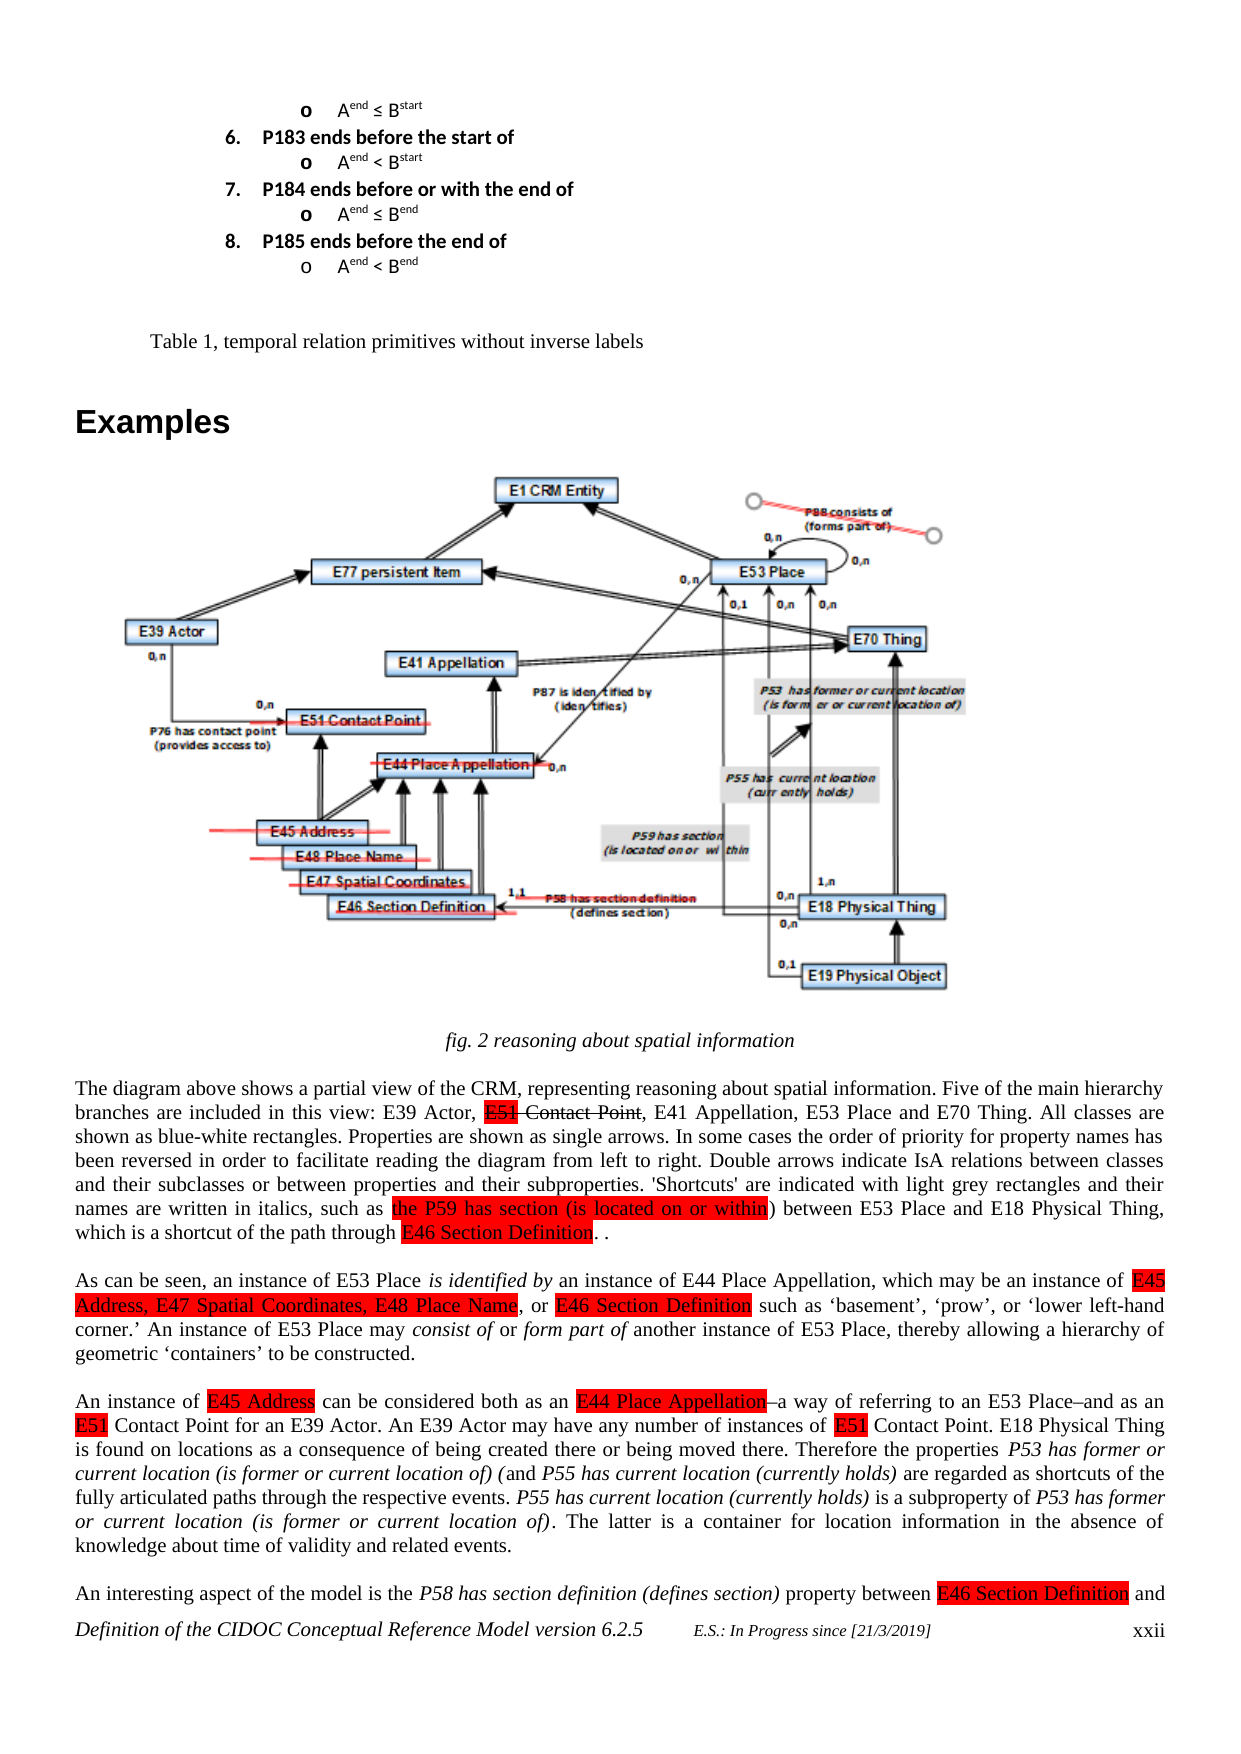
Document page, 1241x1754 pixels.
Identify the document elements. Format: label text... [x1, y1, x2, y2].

list Aend ≤ Bstart [300, 98, 1165, 124]
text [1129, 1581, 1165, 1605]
list Aend < Bend [300, 253, 1165, 280]
list P183 ends before [225, 124, 1165, 149]
text fig. 2 reasoning about spatial information [75, 1028, 1165, 1052]
text As can be seen, an instance of E53 Place is identified by an instance of E44 Place Appellation, which may be an instance of E45 Address, E47 Spatial Coordinates, E48 Place Name, or E46 Section Definition such as ‘basement’, ‘prow’, or ‘lower left-hand corner.’ An instance of E53 Place may consist of or form part of another instance of E53 Place, thereby allowing a hierarchy of geometric ‘containers’ to be constructed. [75, 1268, 1165, 1365]
text The diagram above shows a partial view of the CRM, representing reasoning about spatial information. Five of the main hierarchy branches are included in this view: E39 Actor, E51 Contact Point, E41 Appellation, E53 Place and E70 Thing. All classes are shown as blue-white rectangles. Properties are shown as single arrows. In some cases the order of priority for property names has been reversed in order to facilitate reading the diagram from left to right. Double arrows indicate IsA relations between classes and their subclasses or between properties and their subproperties. 'Shortcuts' are indicated with light grey rectangles and their names are written in italics, such as the P59 has section (is located on or within) between E53 Place and E18 Physical Thing, which is a shortcut of the path through E46 Section Definition. . [75, 1076, 1165, 1244]
list P185 ends before the end of [225, 228, 1165, 253]
picture [75, 446, 1038, 1028]
text An instance of E45 Address can be considered both as an E44 Place Appellation–a way of referring to an E53 Place–and as an E51 Contact Point for an E39 Actor. An E39 Actor may have any number of instances of E51 Contact Point. E18 Physical Thing is found on locations as a consequence of being created there or being moved there. Therefore the properties P53 has former or current location (is former or current location of) (and P55 has current location (currently holds) are regarded as shortcuts of the fully articulated paths through the respective events. P55 has current location (currently holds) is a subproperty of P53 has former or current location (is former or current location of). The latter is a container for location information in the absence of knowledge about time of validity and related events. [75, 1389, 1165, 1557]
list Aend ≤ Bend [300, 201, 1165, 228]
subtitle Examples [75, 402, 1165, 440]
list P184 ends before or with the end of [225, 176, 1165, 201]
text Table 1, temporal relation primitives without inverse labels [150, 329, 1165, 353]
list Aend < Bstart [300, 149, 1165, 176]
